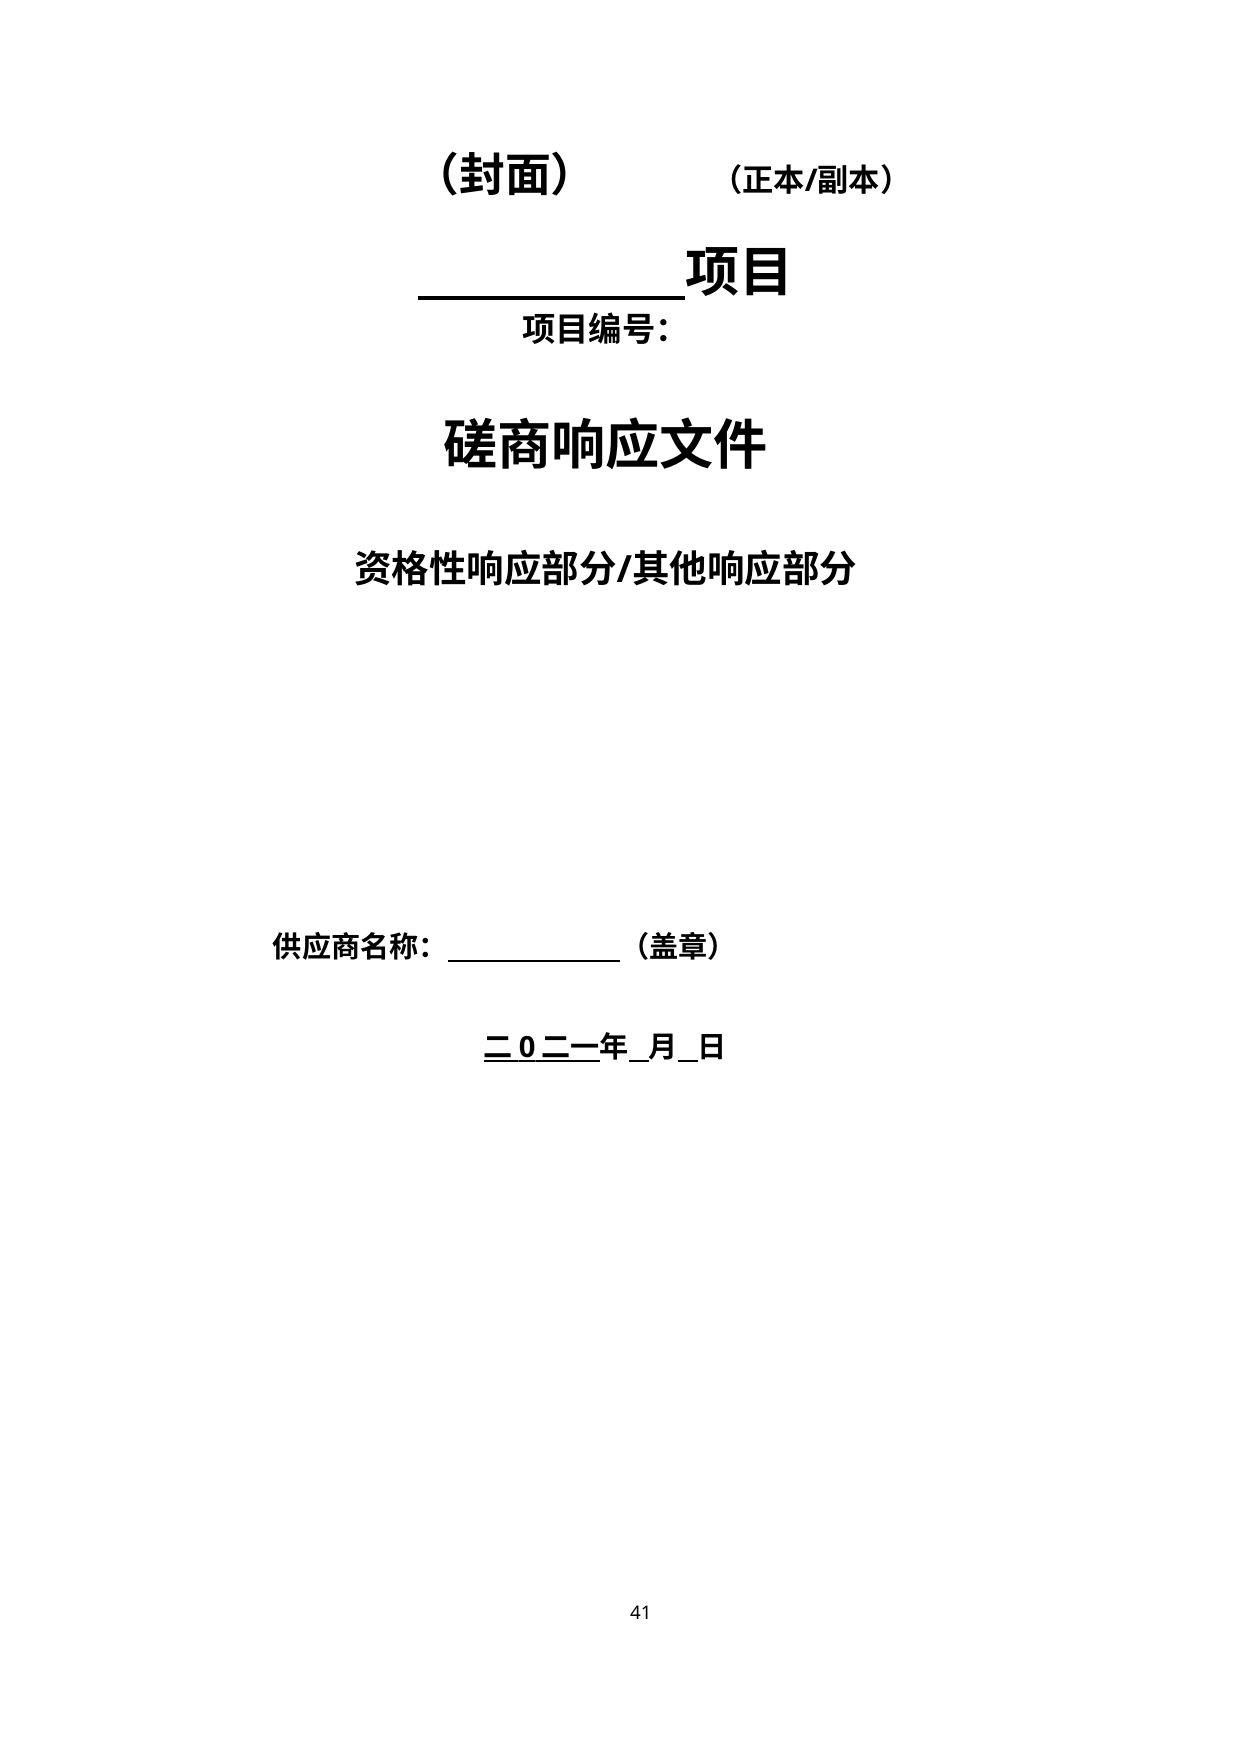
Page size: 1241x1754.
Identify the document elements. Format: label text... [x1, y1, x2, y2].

text 磋商响应文件 [118, 402, 1092, 480]
text 项目编号： [118, 302, 1092, 352]
text 供应商名称： （盖章） [118, 918, 1092, 968]
text （封面） （正本/副本） [118, 152, 1092, 202]
text 资格性响应部分/其他响应部分 [118, 543, 1092, 593]
text 项目 [118, 252, 1092, 302]
text 二0二一年 月 日 [118, 1018, 1092, 1068]
